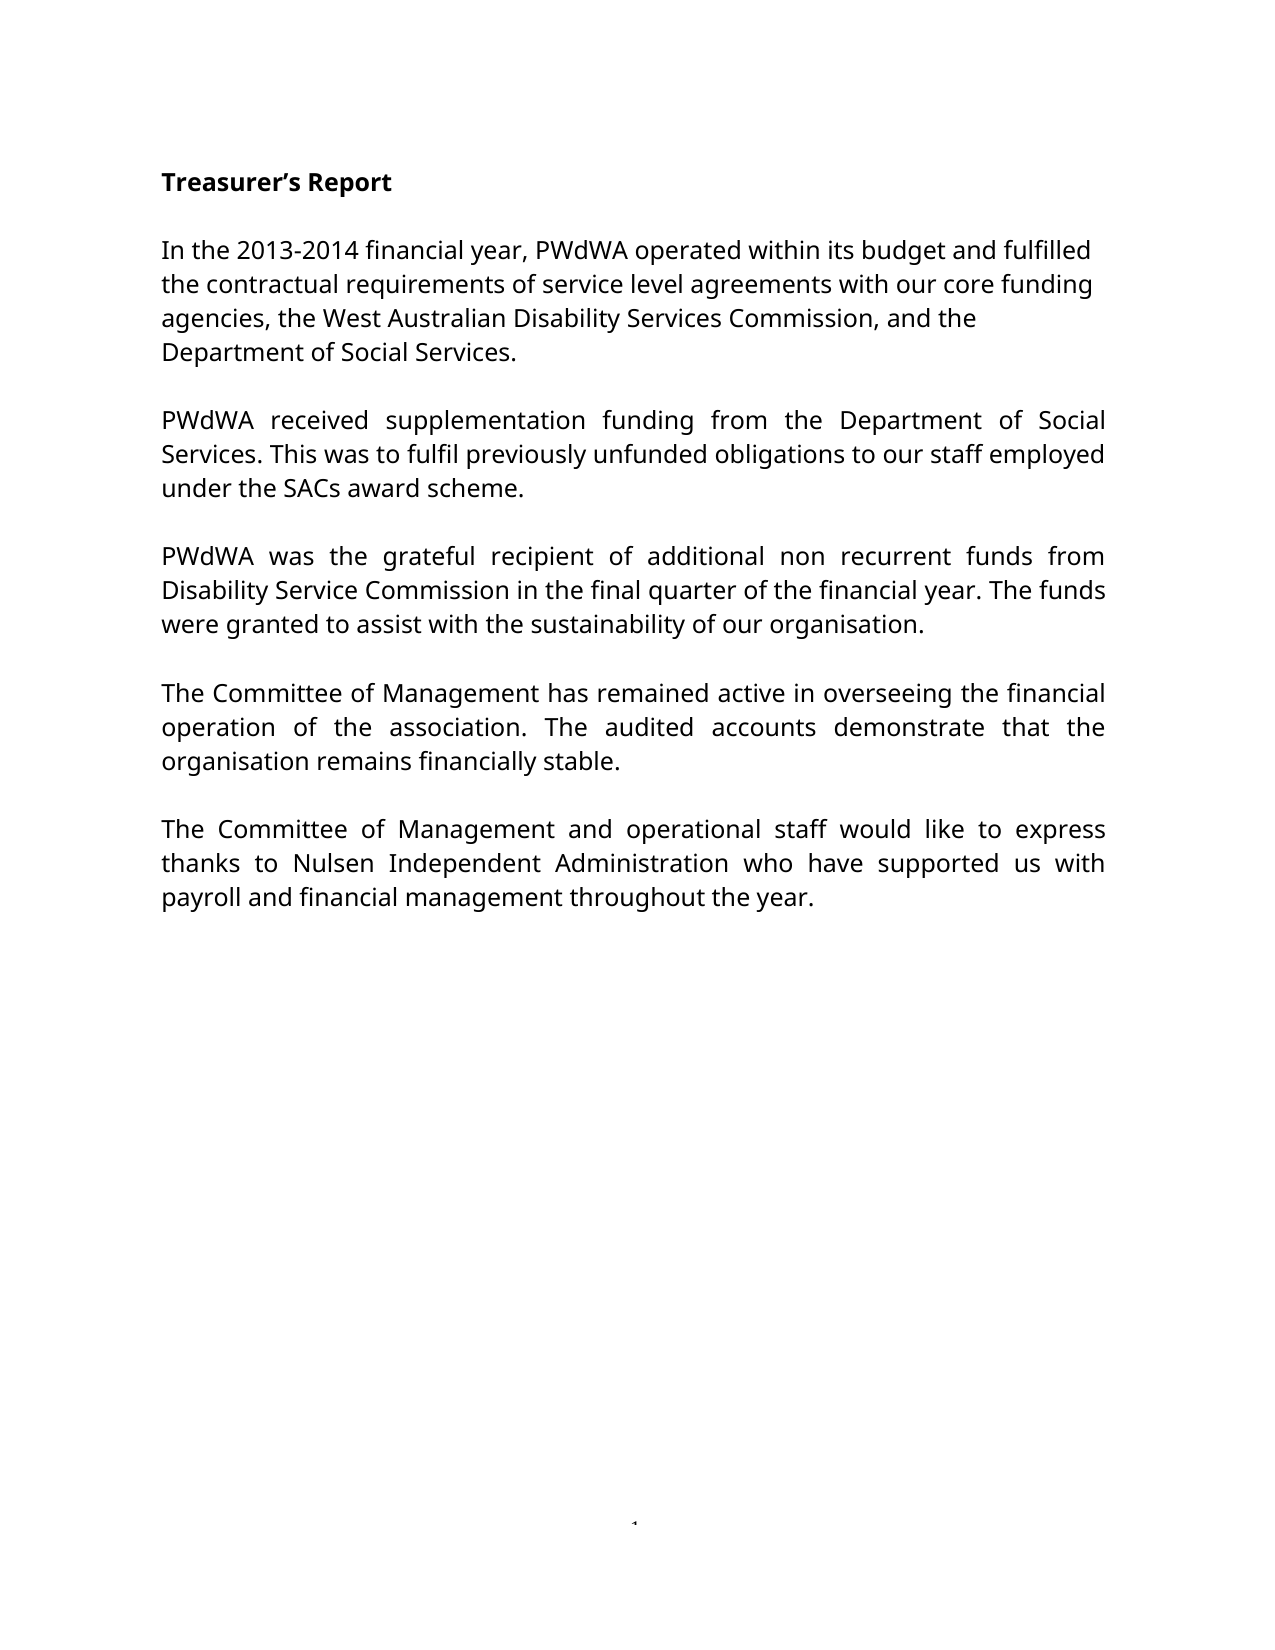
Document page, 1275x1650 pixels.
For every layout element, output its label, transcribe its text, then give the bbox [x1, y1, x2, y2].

text In the 2013-2014 financial year, PWdWA operated within its budget and fulfilled the contractual requirements of service level agreements with our core funding agencies, the West Australian Disability Services Commission, and the Department of Social Services. [161, 233, 1103, 369]
text The Committee of Management and operational staff would like to express thanks to Nulsen Independent Administration who have supported us with payroll and financial management throughout the year. [161, 811, 1107, 914]
text PWdWA received supplementation funding from the Department of Social Services. This was to fulfil previously unfunded obligations to our staff employed under the SACs award scheme. [161, 403, 1107, 505]
text PWdWA was the grateful recipient of additional non recurrent funds from Disability Service Commission in the final quarter of the financial year. The funds were granted to assist with the sustainability of our organisation. [161, 539, 1107, 641]
subtitle Treasurer’s Report [161, 165, 1137, 199]
text The Committee of Management has remained active in overseeing the financial operation of the association. The audited accounts demonstrate that the organisation remains financially stable. [161, 675, 1107, 777]
